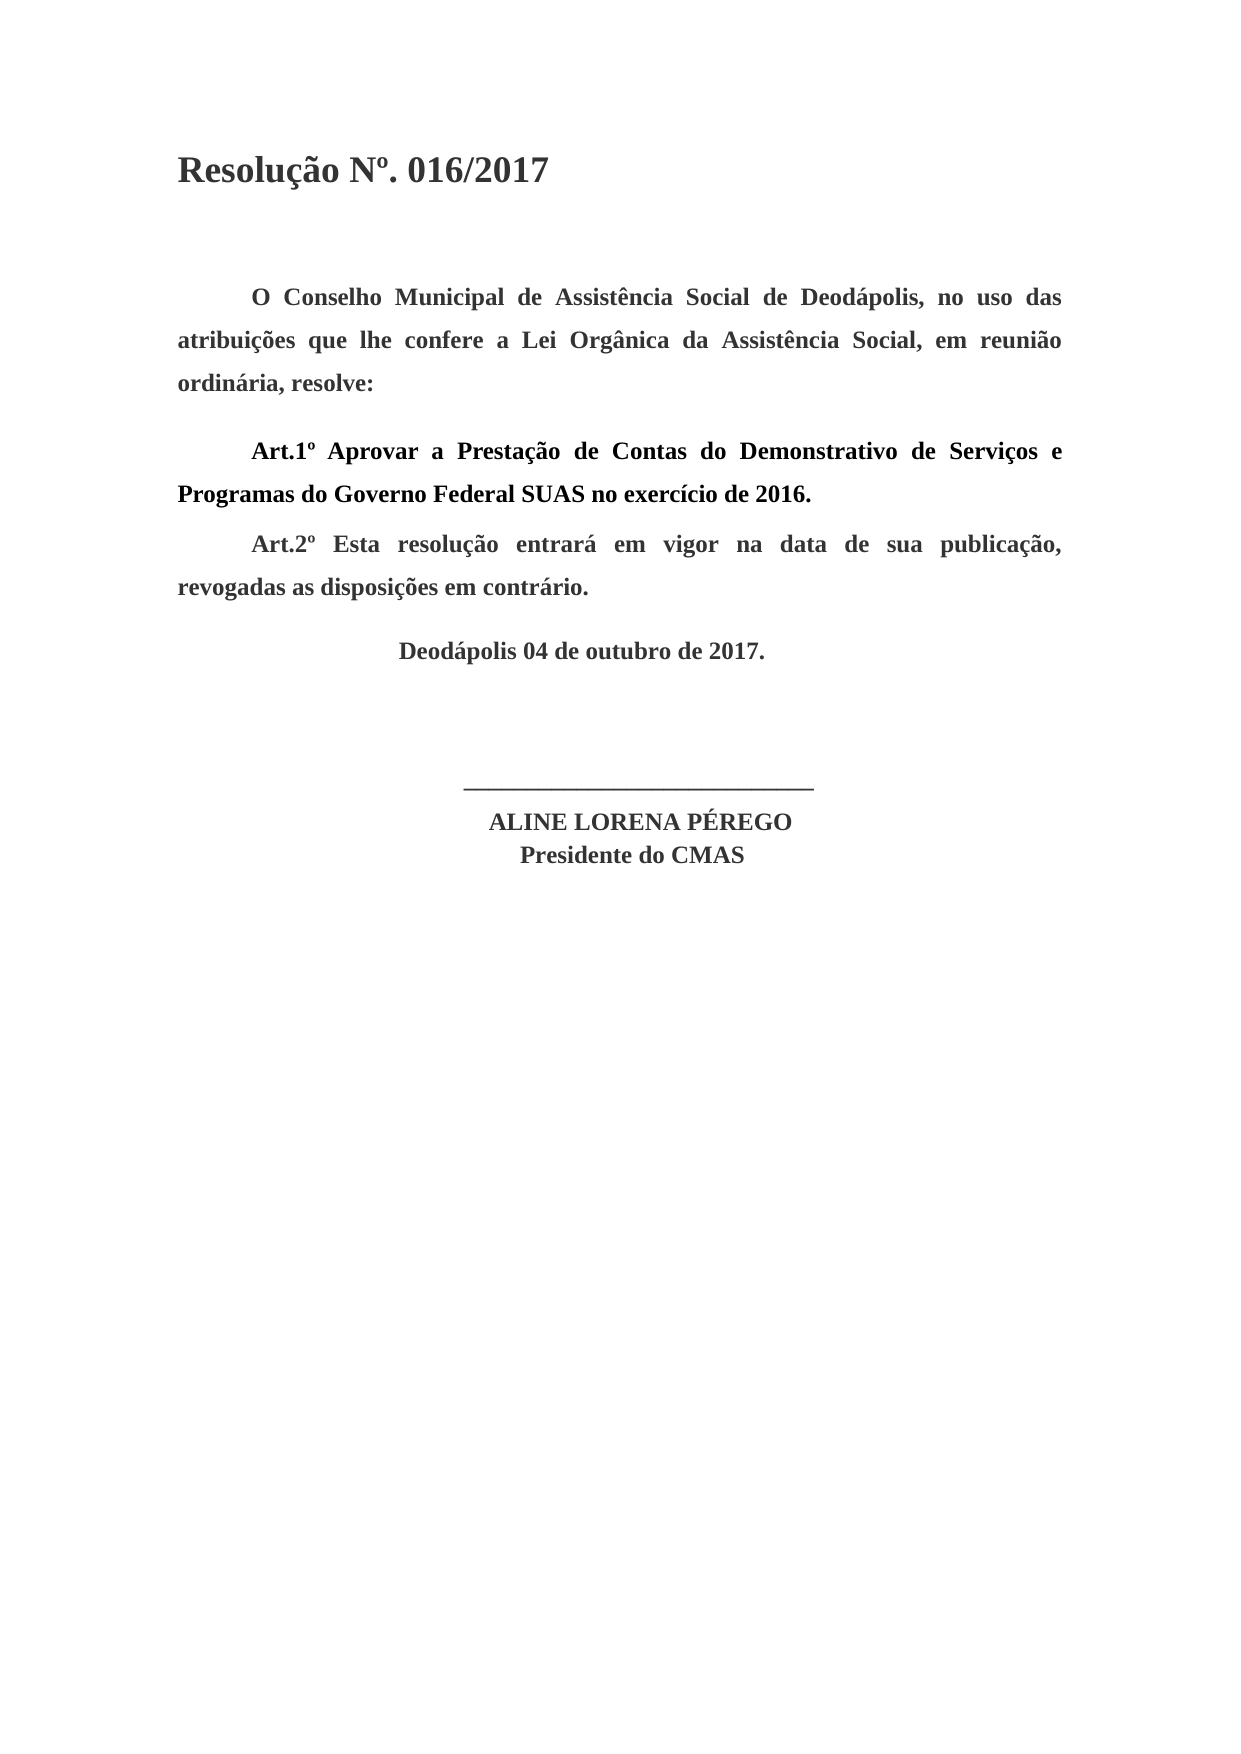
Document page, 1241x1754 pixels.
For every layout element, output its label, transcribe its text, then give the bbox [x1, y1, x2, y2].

text Presidente do CMAS [177, 840, 1063, 869]
text Art.2º Esta resolução entrará em vigor na data de sua publicação, revogadas as disposições em contrário. [177, 529, 1063, 601]
text O Conselho Municipal de Assistência Social de Deodápolis, no uso das atribuições que lhe confere a Lei Orgânica da Assistência Social, em reunião ordinária, resolve: [177, 282, 1063, 397]
text Deodápolis 04 de outubro de 2017. [177, 636, 1063, 665]
subtitle Art.1º Aprovar a Prestação de Contas do Demonstrativo de Serviços e Programas do Governo Federal SUAS no exercício de 2016. [177, 436, 1063, 508]
text ____________________________ [177, 764, 1063, 793]
text Resolução Nº. 016/2017 [177, 148, 1063, 191]
text ALINE LORENA PÉREGO [177, 807, 1063, 836]
